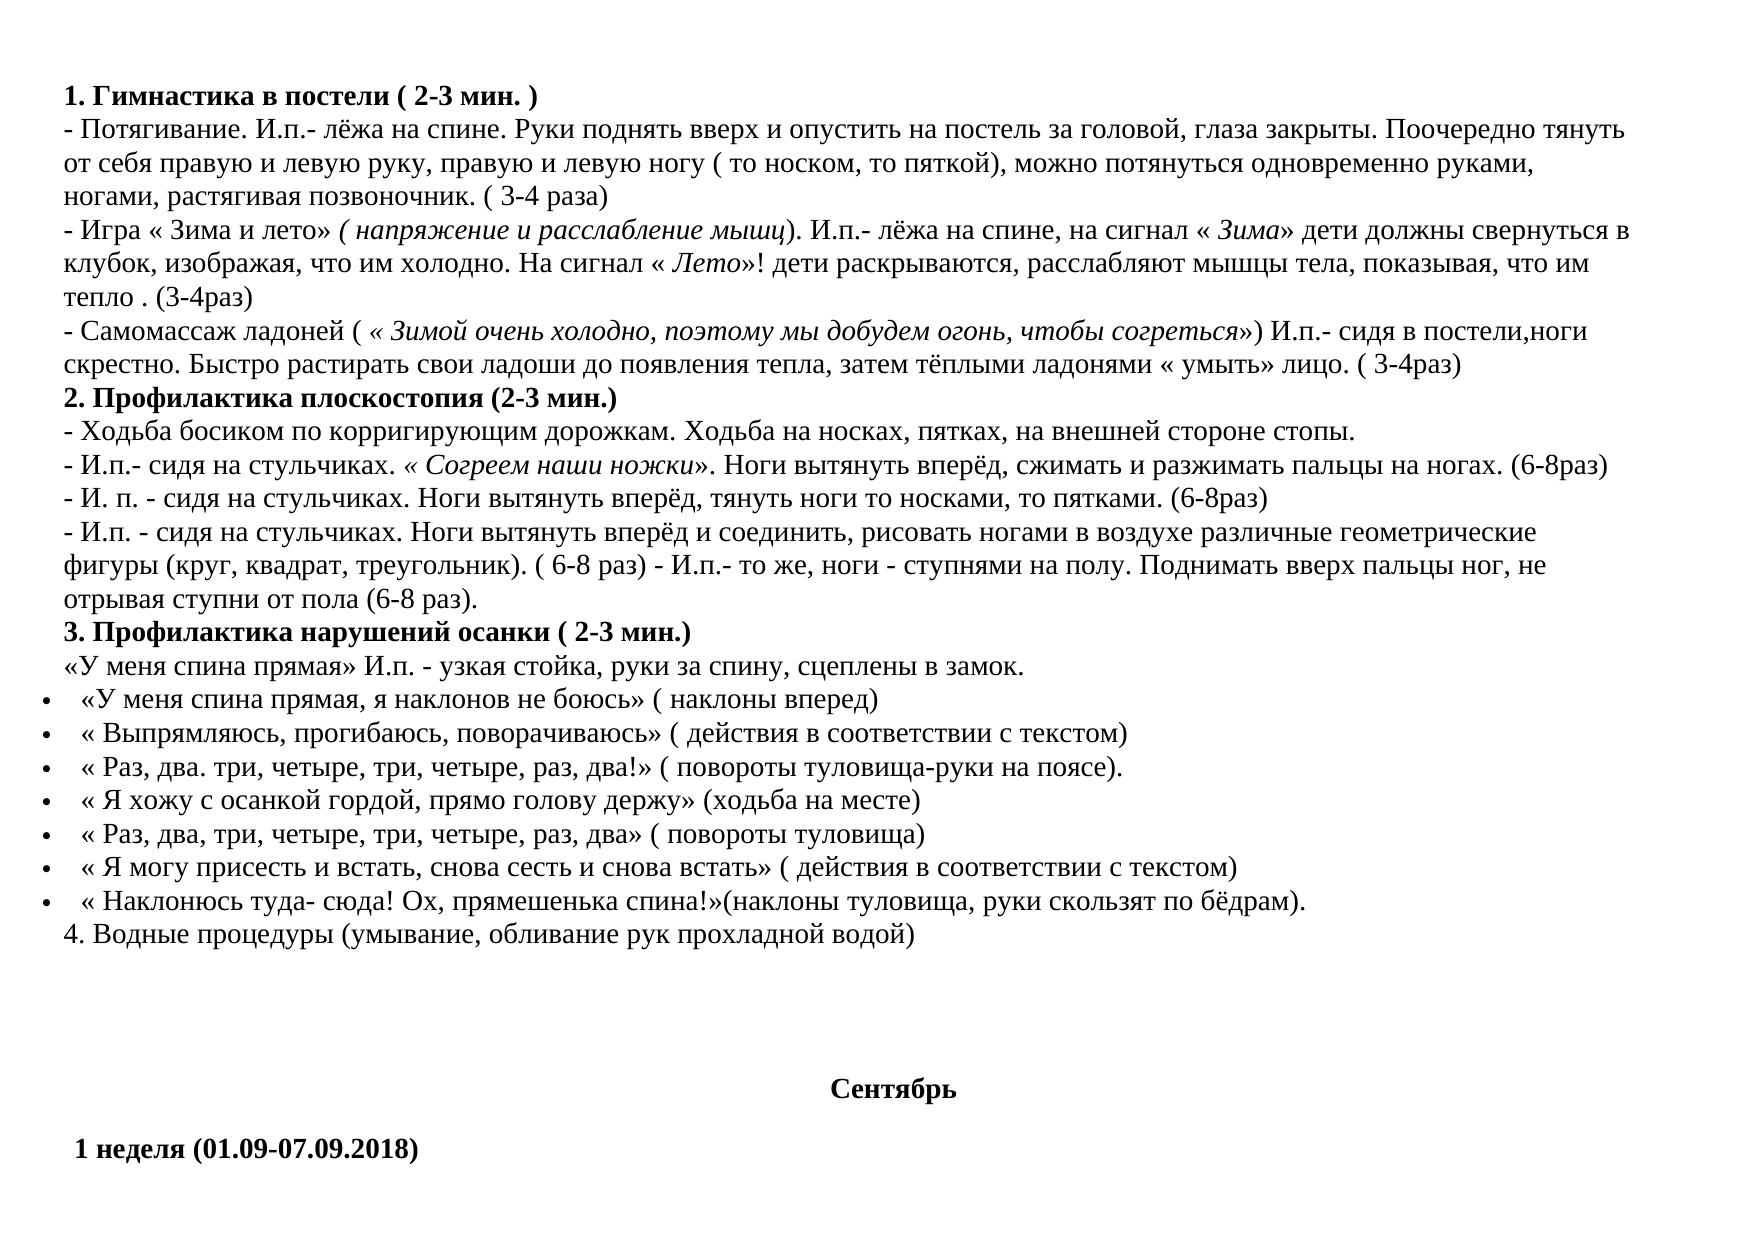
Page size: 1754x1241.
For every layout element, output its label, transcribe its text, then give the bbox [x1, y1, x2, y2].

text 1 неделя (01.09-07.09.2018) [74, 1131, 1713, 1164]
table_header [59, 44, 1635, 1012]
text Сентябрь [74, 1072, 1713, 1105]
